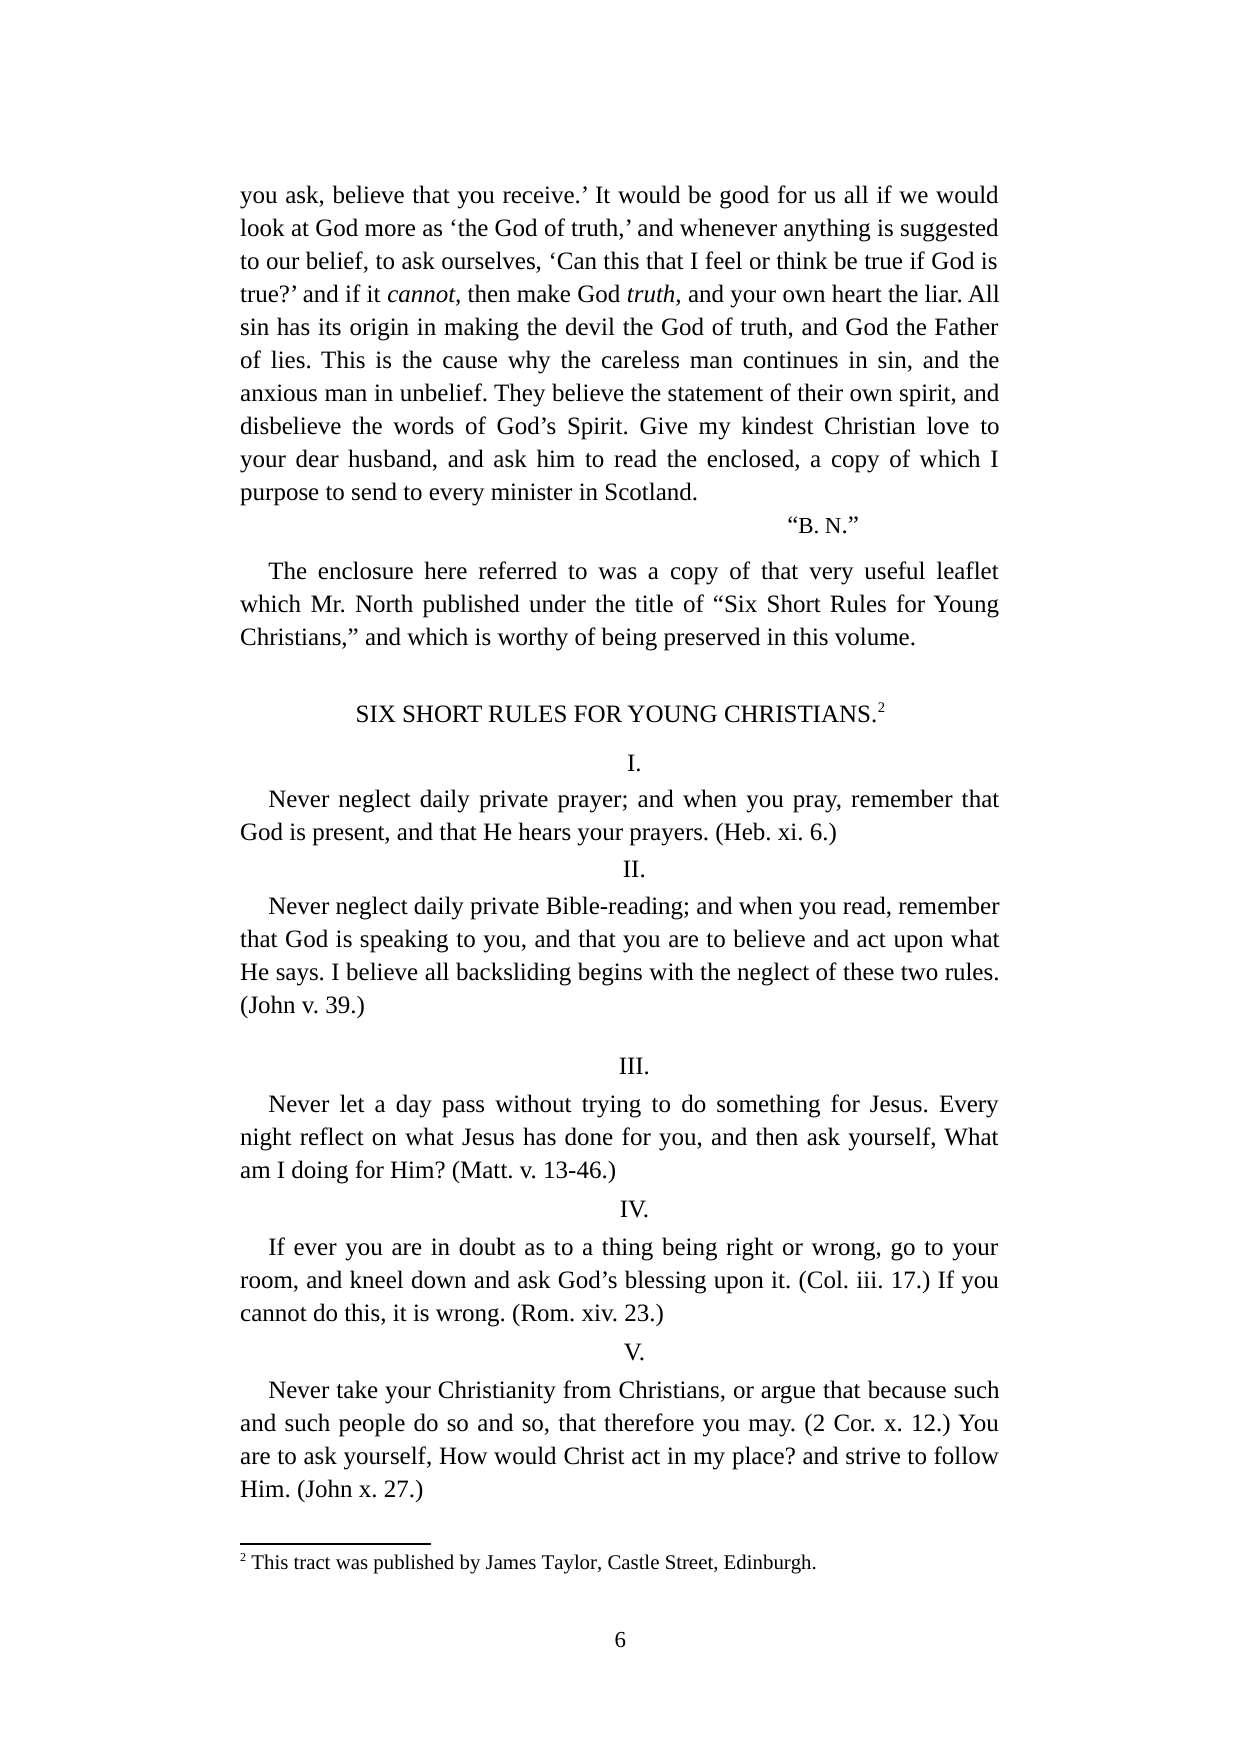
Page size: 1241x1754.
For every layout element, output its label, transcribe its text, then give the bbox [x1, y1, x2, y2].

text IV. [268, 1194, 1000, 1223]
text II. [240, 854, 1000, 882]
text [240, 180, 1000, 506]
text Never take your Christianity from Christians, or argue that because such and such people do so and so, that therefore you may. (2 Cor. x. 12.) You are to ask yourself, How would Christ act in my place? and strive to follow Him. (John x. 27.) [240, 1375, 1000, 1503]
text I. [240, 748, 1000, 777]
text If ever you are in doubt as to a thing being right or wrong, go to your room, and kneel down and ask God’s blessing upon it. (Col. iii. 17.) If you cannot do this, it is wrong. (Rom. xiv. 23.) [240, 1232, 1000, 1326]
text V. [268, 1337, 1000, 1366]
text Never let a day pass without trying to do something for Jesus. Every night reflect on what Jesus has done for you, and then ask yourself, What am I doing for Him? (Matt. v. 13-46.) [240, 1089, 1000, 1184]
text Never neglect daily private prayer; and when you pray, remember that God is present, and that He hears your prayers. (Heb. xi. 6.) [240, 784, 1000, 846]
text “B. N.” [240, 510, 859, 539]
text Never neglect daily private Bible-reading; and when you read, remember that God is speaking to you, and that you are to believe and act upon what He says. I believe all backsliding begins with the neglect of these two rules. (John v. 39.) [240, 891, 1000, 1019]
text SIX SHORT RULES FOR YOUNG CHRISTIANS. [240, 699, 1000, 728]
text The enclosure here referred to was a copy of that very useful leaflet which Mr. North published under the title of “Six Short Rules for Young Christians,” and which is worthy of being preserved in this volume. [240, 556, 1000, 651]
text III. [240, 1051, 1000, 1079]
